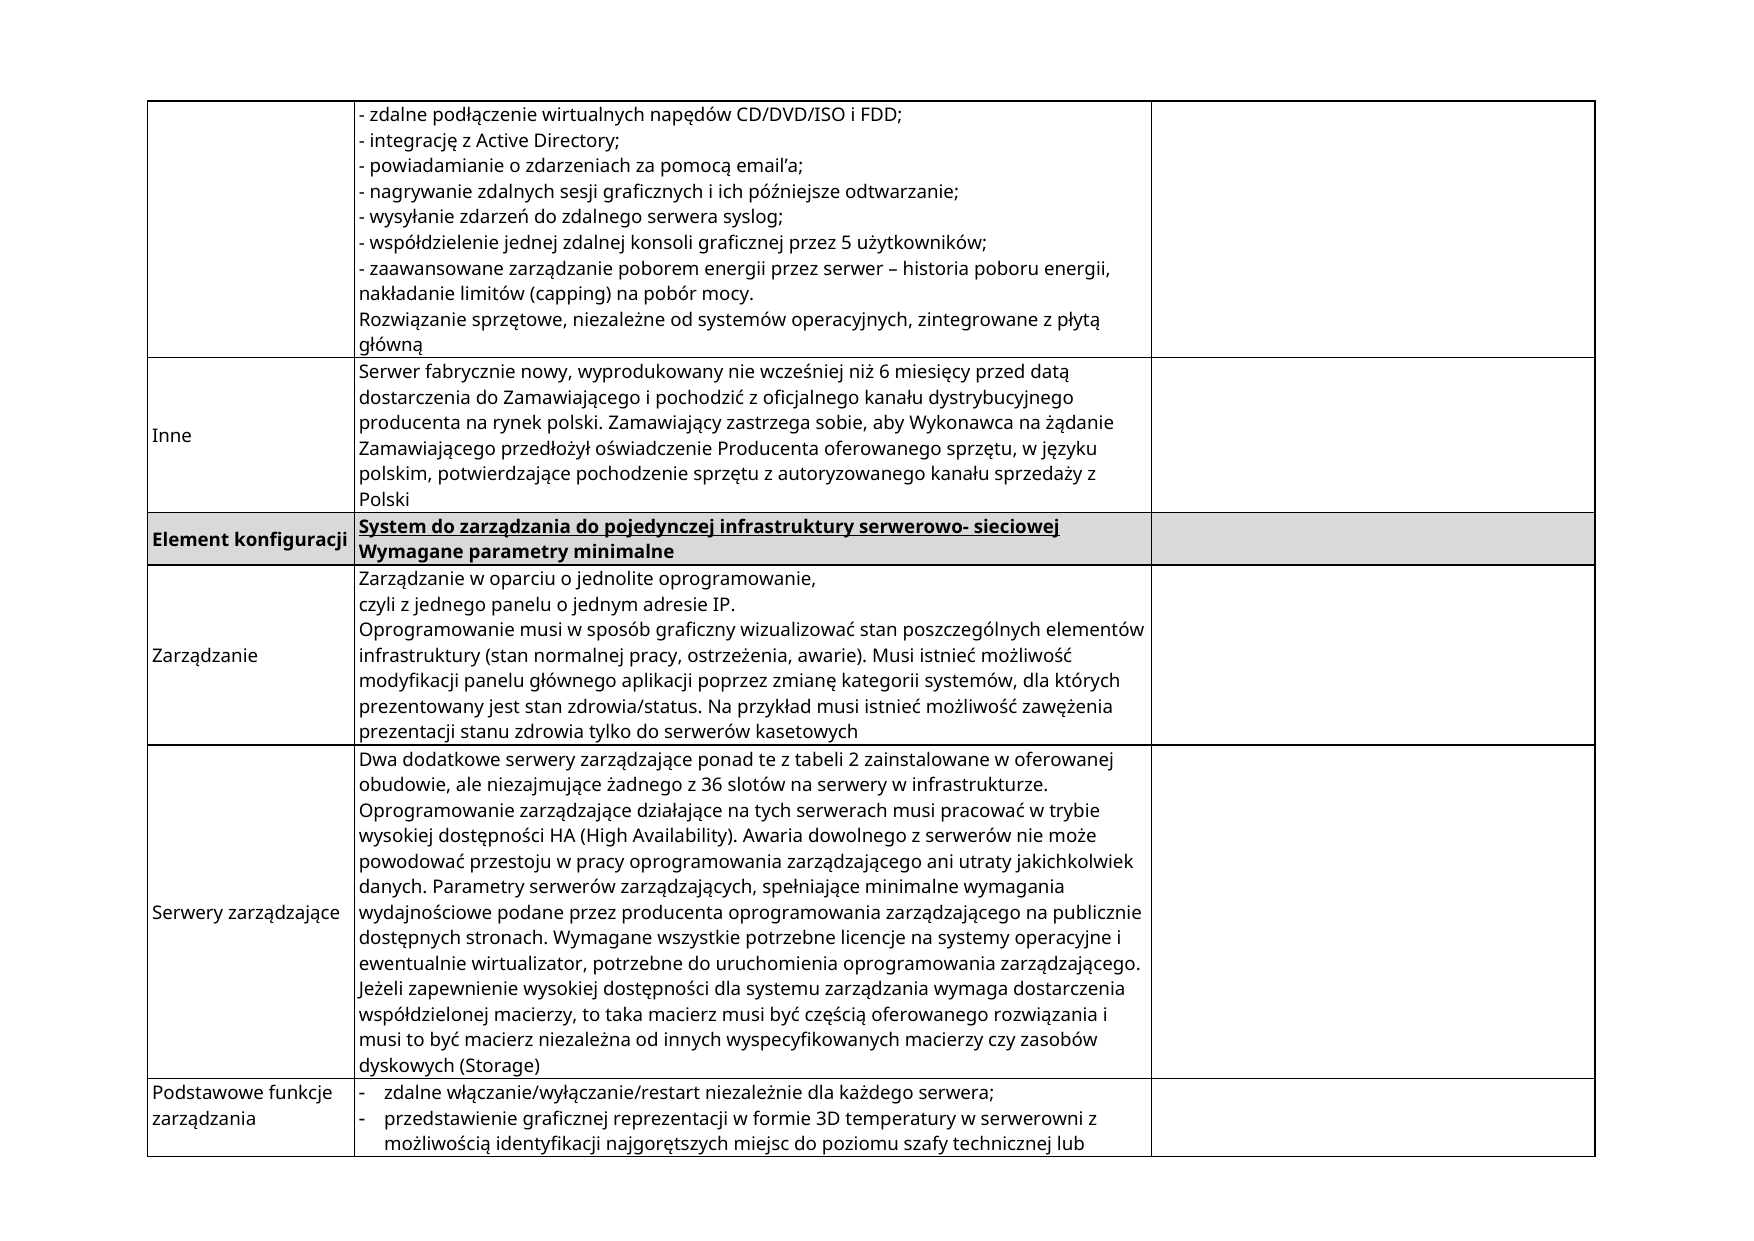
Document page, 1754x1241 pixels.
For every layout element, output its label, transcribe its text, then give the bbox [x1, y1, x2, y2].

table_cell [1152, 102, 1594, 357]
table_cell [148, 1079, 354, 1156]
table_cell [1152, 1079, 1594, 1156]
table_cell [1152, 513, 1594, 564]
table_cell Zarządzanie [148, 566, 354, 744]
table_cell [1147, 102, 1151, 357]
table_cell Inne [148, 358, 354, 512]
table_cell Element konfiguracji [148, 513, 354, 564]
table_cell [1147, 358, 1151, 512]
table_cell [355, 1079, 1151, 1156]
table_cell [1152, 746, 1594, 1078]
table_cell System do zarządzania do pojedynczej infrastruktury serwerowo- sieciowej Wymagane parametry minimalne [355, 513, 1151, 564]
table_cell [1152, 358, 1594, 512]
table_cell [148, 102, 354, 357]
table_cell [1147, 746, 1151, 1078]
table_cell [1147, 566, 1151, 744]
table_cell [1152, 566, 1594, 744]
table_cell Serwery zarządzające [148, 746, 354, 1078]
